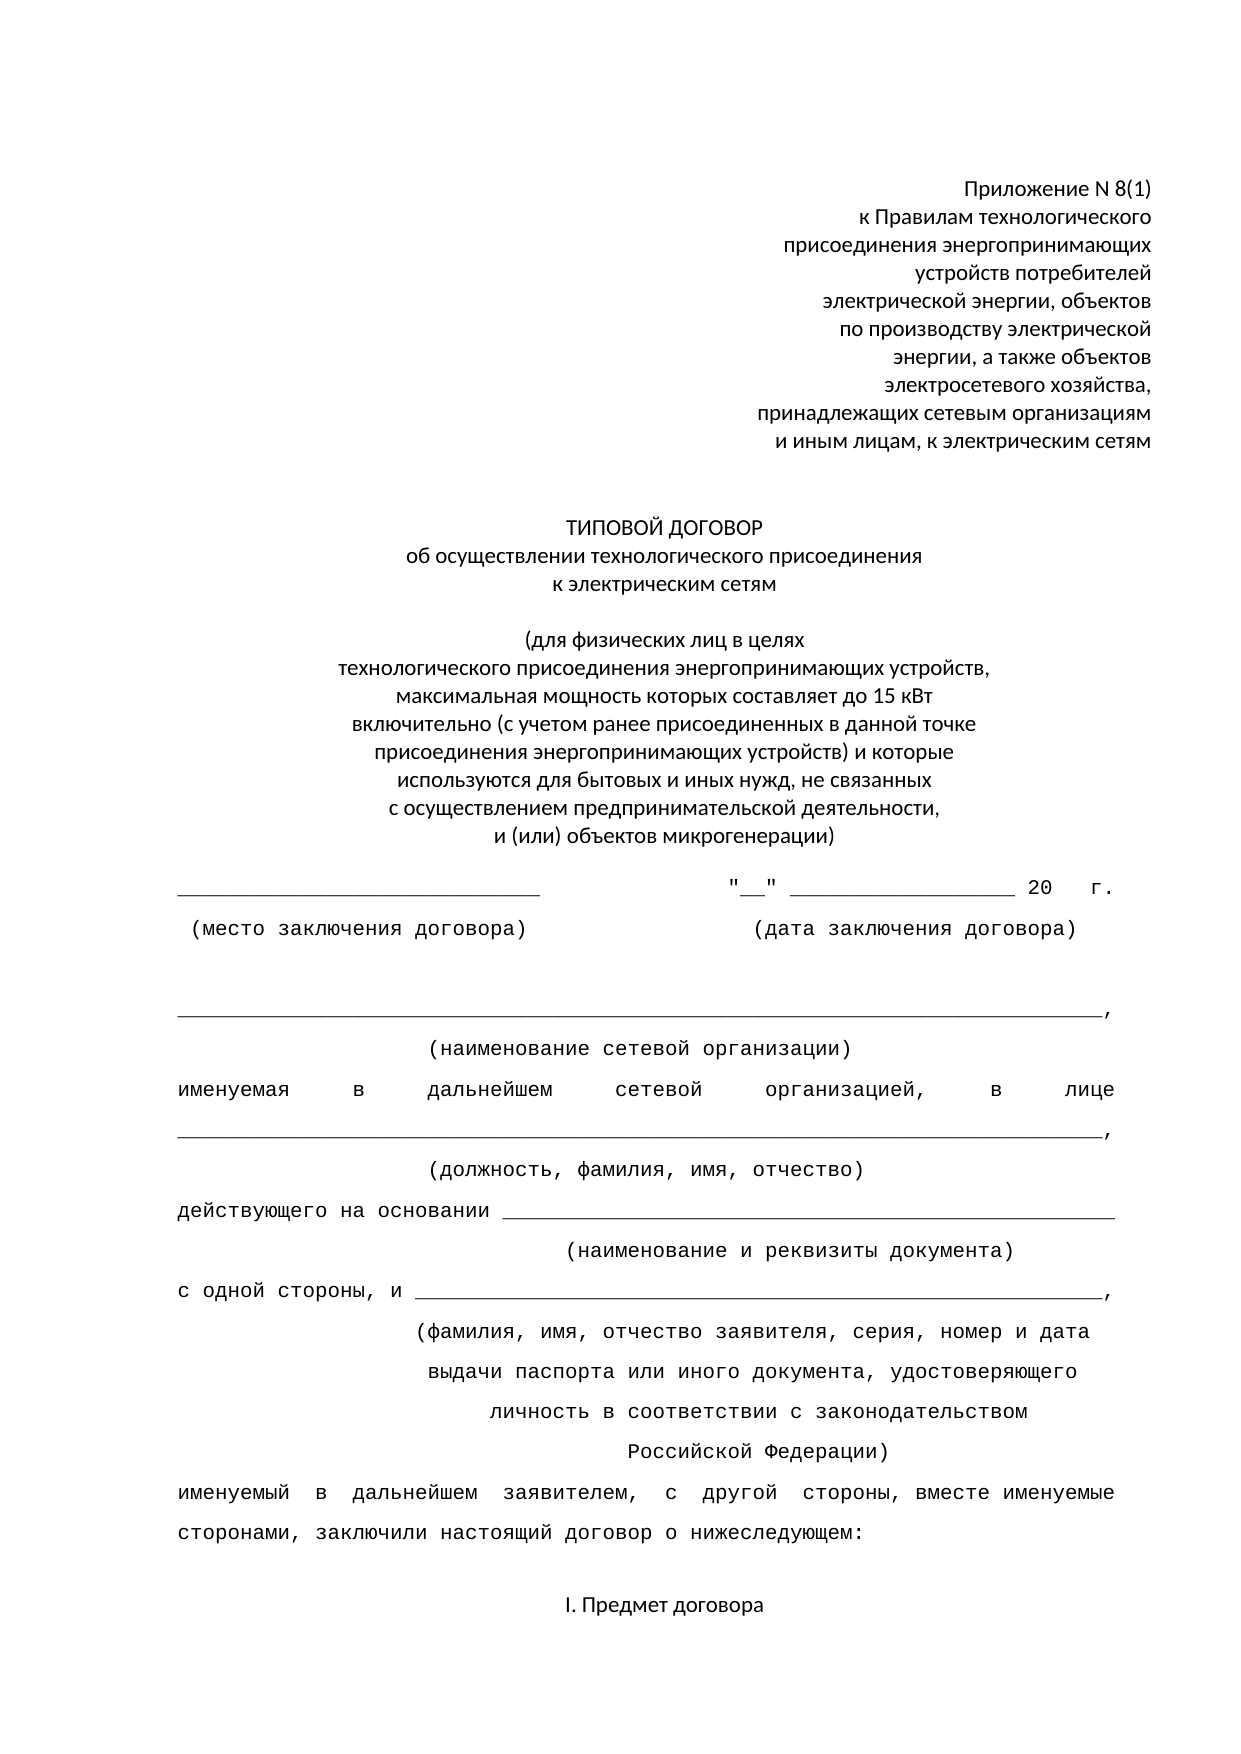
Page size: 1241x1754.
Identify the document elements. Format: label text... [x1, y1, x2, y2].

text к электрическим сетям [177, 569, 1152, 597]
text именуемая в дальнейшем сетевой организацией, в лице [177, 1079, 1152, 1102]
text (для физических лиц в целях [177, 625, 1152, 653]
text I. Предмет договора [177, 1591, 1152, 1618]
text личность в соответствии с законодательством [177, 1401, 1152, 1425]
text действующего на основании _________________________________________________ [177, 1200, 1152, 1223]
text с одной стороны, и _______________________________________________________, [177, 1280, 1152, 1304]
text об осуществлении технологического присоединения [177, 541, 1152, 569]
text (наименование и реквизиты документа) [177, 1240, 1152, 1264]
text (наименование сетевой организации) [177, 1038, 1152, 1062]
text _____________________________ "__" __________________ 20 г. [177, 877, 1152, 901]
text Российской Федерации) [177, 1442, 1152, 1465]
text присоединения энергопринимающих устройств) и которые [177, 737, 1152, 765]
text __________________________________________________________________________, [177, 998, 1152, 1022]
text электросетевого хозяйства, [177, 370, 1152, 398]
text сторонами, заключили настоящий договор о нижеследующем: [177, 1522, 1152, 1546]
text и иным лицам, к электрическим сетям [177, 426, 1152, 454]
text ТИПОВОЙ ДОГОВОР [177, 513, 1152, 541]
text именуемый в дальнейшем заявителем, с другой стороны, вместе именуемые [177, 1482, 1152, 1506]
text (фамилия, имя, отчество заявителя, серия, номер и дата [177, 1321, 1152, 1344]
text включительно (с учетом ранее присоединенных в данной точке [177, 709, 1152, 737]
text к Правилам технологического [177, 202, 1152, 230]
text и (или) объектов микрогенерации) [177, 821, 1152, 849]
text присоединения энергопринимающих [177, 230, 1152, 258]
text устройств потребителей [177, 258, 1152, 286]
text __________________________________________________________________________, [177, 1119, 1152, 1143]
text принадлежащих сетевым организациям [177, 398, 1152, 426]
text с осуществлением предпринимательской деятельности, [177, 793, 1152, 821]
text Приложение N 8(1) [177, 174, 1152, 202]
text выдачи паспорта или иного документа, удостоверяющего [177, 1361, 1152, 1384]
text по производству электрической [177, 314, 1152, 342]
text (должность, фамилия, имя, отчество) [177, 1159, 1152, 1183]
text технологического присоединения энергопринимающих устройств, [177, 653, 1152, 681]
text максимальная мощность которых составляет до 15 кВт [177, 681, 1152, 709]
text электрической энергии, объектов [177, 286, 1152, 314]
text энергии, а также объектов [177, 342, 1152, 370]
text используются для бытовых и иных нужд, не связанных [177, 765, 1152, 793]
text (место заключения договора) (дата заключения договора) [177, 917, 1152, 941]
